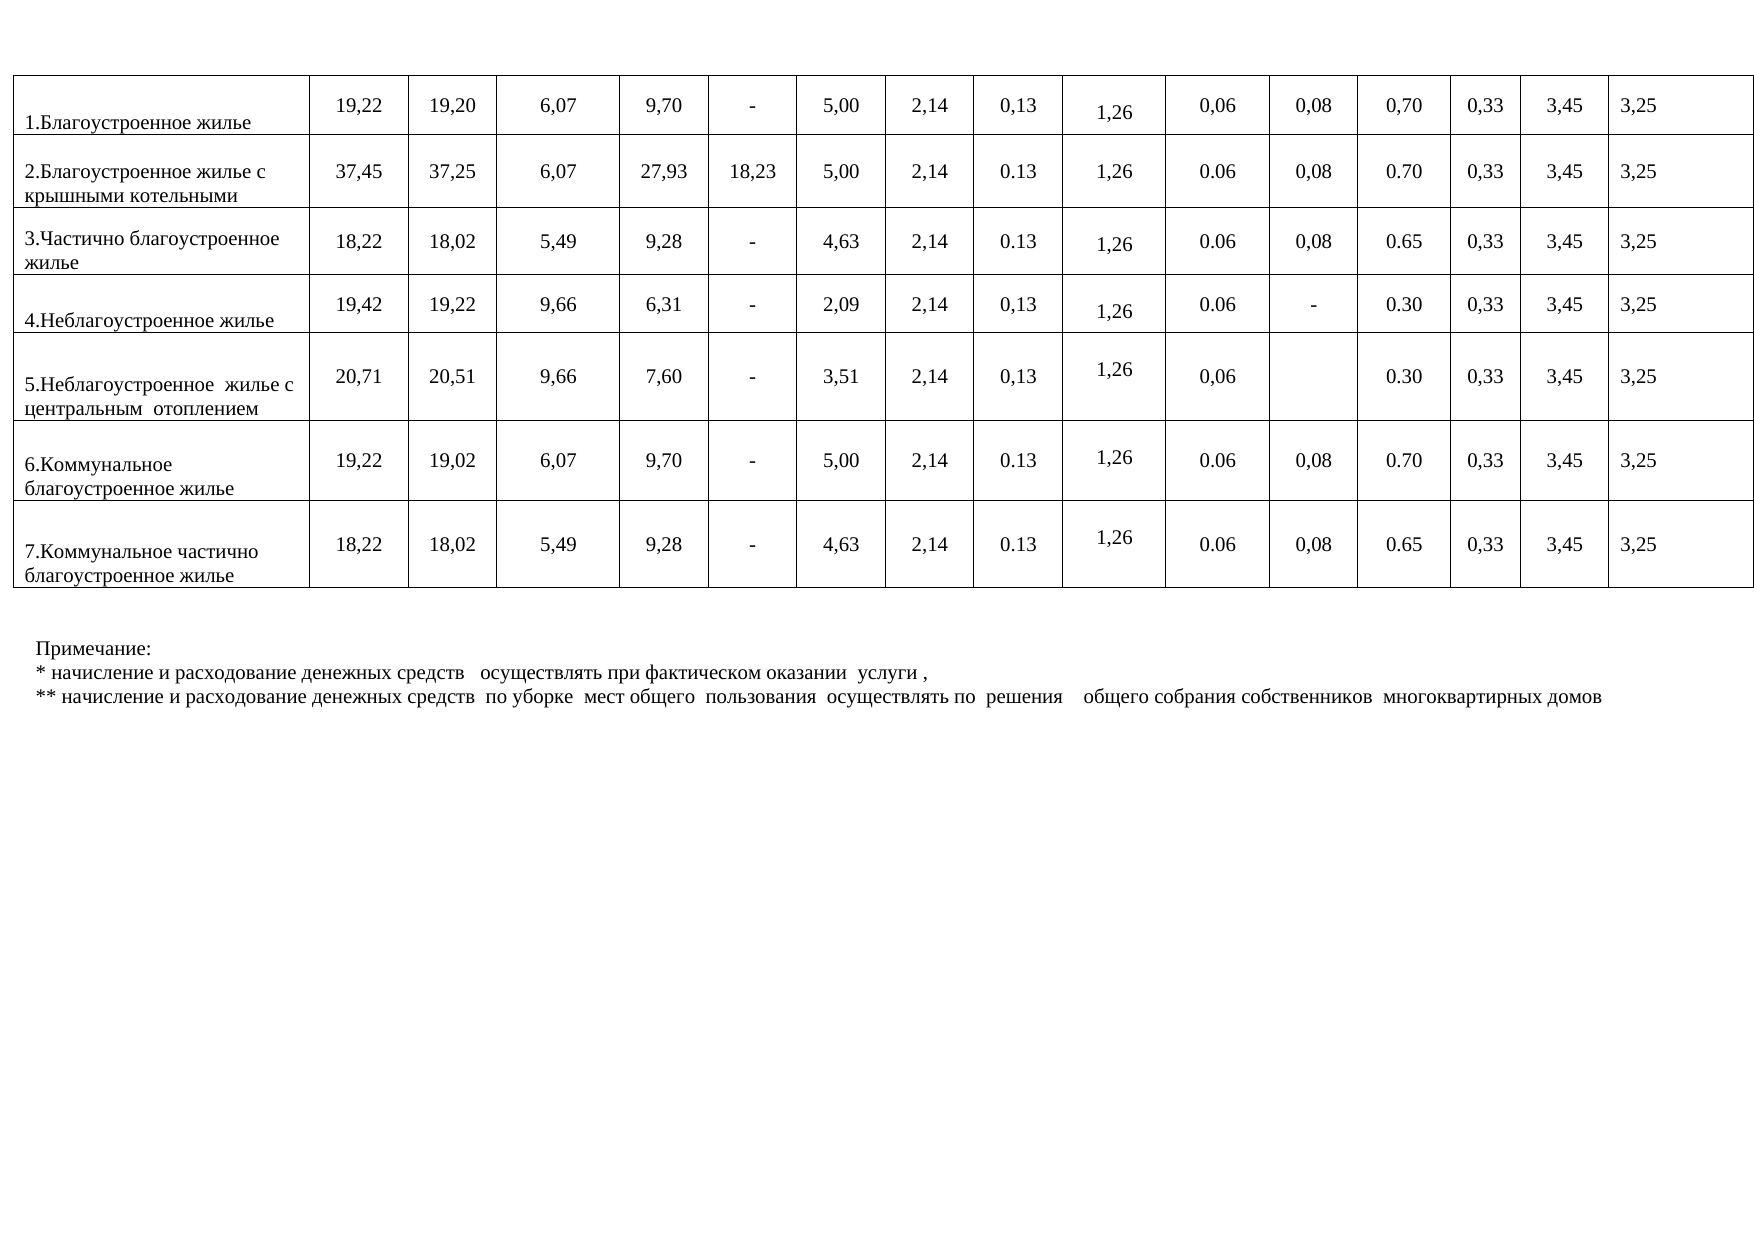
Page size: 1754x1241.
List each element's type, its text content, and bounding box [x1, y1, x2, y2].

table_cell 1,26 [1063, 208, 1165, 274]
table_cell 3,45 [1521, 208, 1608, 274]
table_cell 3,25 [1609, 275, 1753, 332]
table_cell 6,07 [497, 76, 619, 134]
table_cell 9,28 [620, 208, 708, 274]
table_cell 1,26 [1063, 76, 1165, 134]
table_cell 0.06 [1166, 275, 1269, 332]
table_cell 0.65 [1358, 501, 1450, 587]
table_cell 18,22 [310, 208, 408, 274]
table_cell 3,45 [1521, 275, 1608, 332]
table_cell 0,33 [1451, 275, 1520, 332]
table_cell 0,13 [974, 333, 1062, 420]
table_cell 3,45 [1521, 501, 1608, 587]
table_cell 0.70 [1358, 135, 1450, 207]
table_cell 2.Благоустроенное жилье с крышными котельными [14, 135, 309, 207]
table_cell 0.30 [1358, 333, 1450, 420]
table_cell - [709, 275, 796, 332]
table_cell 0.30 [1358, 275, 1450, 332]
table_cell 0.06 [1166, 135, 1269, 207]
table_cell 1,26 [1063, 501, 1165, 587]
table_cell 9,66 [497, 333, 619, 420]
table_cell 18,22 [310, 501, 408, 587]
table_cell 5.Неблагоустроенное жилье с центральным отоплением [14, 333, 309, 420]
table_cell 3,51 [797, 333, 885, 420]
table_cell 6.Коммунальное благоустроенное жилье [14, 421, 309, 500]
table_cell 2,14 [886, 135, 973, 207]
table_cell 6,07 [497, 421, 619, 500]
table_cell 4,63 [797, 208, 885, 274]
table_cell 0,70 [1358, 76, 1450, 134]
table_cell - [709, 501, 796, 587]
table_cell 0,08 [1270, 135, 1357, 207]
table_cell 2,14 [886, 333, 973, 420]
table_cell 3,25 [1609, 333, 1753, 420]
table_cell 0.06 [1166, 208, 1269, 274]
table_cell 0,06 [1166, 333, 1269, 420]
table_cell 7.Коммунальное частично благоустроенное жилье [14, 501, 309, 587]
table_cell 2,09 [797, 275, 885, 332]
table_cell 0,08 [1270, 501, 1357, 587]
table_cell 0,08 [1270, 421, 1357, 500]
table_cell 18,23 [709, 135, 796, 207]
table_cell 19,20 [409, 76, 496, 134]
table_cell 3,45 [1521, 333, 1608, 420]
table_cell 0.06 [1166, 421, 1269, 500]
table_cell 0,13 [974, 76, 1062, 134]
table_cell 3.Частично благоустроенное жилье [14, 208, 309, 274]
table_cell 0.13 [974, 135, 1062, 207]
table_cell 2,14 [886, 208, 973, 274]
table_cell 2,14 [886, 76, 973, 134]
table_cell 0,33 [1451, 421, 1520, 500]
table_cell 9,66 [497, 275, 619, 332]
table_cell 37,25 [409, 135, 496, 207]
table_cell 0,33 [1451, 208, 1520, 274]
table_cell 0,33 [1451, 501, 1520, 587]
title ** начисление и расходование денежных средств по уборке мест общего пользования осуществлять по решения общего собрания собственников многоквартирных домов [35, 684, 1718, 708]
table_cell 3,25 [1609, 76, 1753, 134]
table_cell 5,49 [497, 208, 619, 274]
table_cell 1,26 [1063, 333, 1165, 420]
table_cell 19,22 [409, 275, 496, 332]
table_cell 3,25 [1609, 501, 1753, 587]
table_cell 0.13 [974, 208, 1062, 274]
table_cell 3,45 [1521, 135, 1608, 207]
table_cell 5,00 [797, 76, 885, 134]
table_cell 0.65 [1358, 208, 1450, 274]
table_cell 0.06 [1166, 501, 1269, 587]
table_cell 4,63 [797, 501, 885, 587]
table_cell 6,07 [497, 135, 619, 207]
table_cell 5,49 [497, 501, 619, 587]
table_cell 3,45 [1521, 76, 1608, 134]
table_cell 3,45 [1521, 421, 1608, 500]
table_cell 20,71 [310, 333, 408, 420]
table_cell 18,02 [409, 208, 496, 274]
table_cell 19,02 [409, 421, 496, 500]
title Примечание: [35, 636, 1718, 660]
table_cell 18,02 [409, 501, 496, 587]
table_cell 19,22 [310, 76, 408, 134]
table_cell 5,00 [797, 421, 885, 500]
table_cell 2,14 [886, 501, 973, 587]
table_cell - [709, 333, 796, 420]
table_cell - [709, 421, 796, 500]
table_cell 1.Благоустроенное жилье [14, 76, 309, 134]
table_cell 37,45 [310, 135, 408, 207]
table_cell 27,93 [620, 135, 708, 207]
table_cell 3,25 [1609, 208, 1753, 274]
table_cell 0,13 [974, 275, 1062, 332]
table_cell 0,08 [1270, 208, 1357, 274]
table_cell 2,14 [886, 421, 973, 500]
table_cell 3,25 [1609, 135, 1753, 207]
table_cell 9,70 [620, 421, 708, 500]
table_cell 1,26 [1063, 135, 1165, 207]
table_cell 0,33 [1451, 135, 1520, 207]
table_cell 0,33 [1451, 333, 1520, 420]
table_cell 9,28 [620, 501, 708, 587]
table_cell 9,70 [620, 76, 708, 134]
table_cell 4.Неблагоустроенное жилье [14, 275, 309, 332]
table_cell - [709, 208, 796, 274]
title * начисление и расходование денежных средств осуществлять при фактическом оказании услуги , [35, 660, 1718, 684]
table_cell 0.13 [974, 421, 1062, 500]
table_cell 0,06 [1166, 76, 1269, 134]
table_cell [1270, 333, 1357, 420]
table_cell 2,14 [886, 275, 973, 332]
table_cell 3,25 [1609, 421, 1753, 500]
table_cell 19,22 [310, 421, 408, 500]
table_cell 0,33 [1451, 76, 1520, 134]
table_cell 20,51 [409, 333, 496, 420]
table_cell - [1270, 275, 1357, 332]
table_cell 7,60 [620, 333, 708, 420]
table_cell 0.70 [1358, 421, 1450, 500]
table_cell 6,31 [620, 275, 708, 332]
table_cell 0.13 [974, 501, 1062, 587]
table_cell 5,00 [797, 135, 885, 207]
table_cell 0,08 [1270, 76, 1357, 134]
table_cell 19,42 [310, 275, 408, 332]
table_cell 1,26 [1063, 275, 1165, 332]
table_cell - [709, 76, 796, 134]
table_cell 1,26 [1063, 421, 1165, 500]
